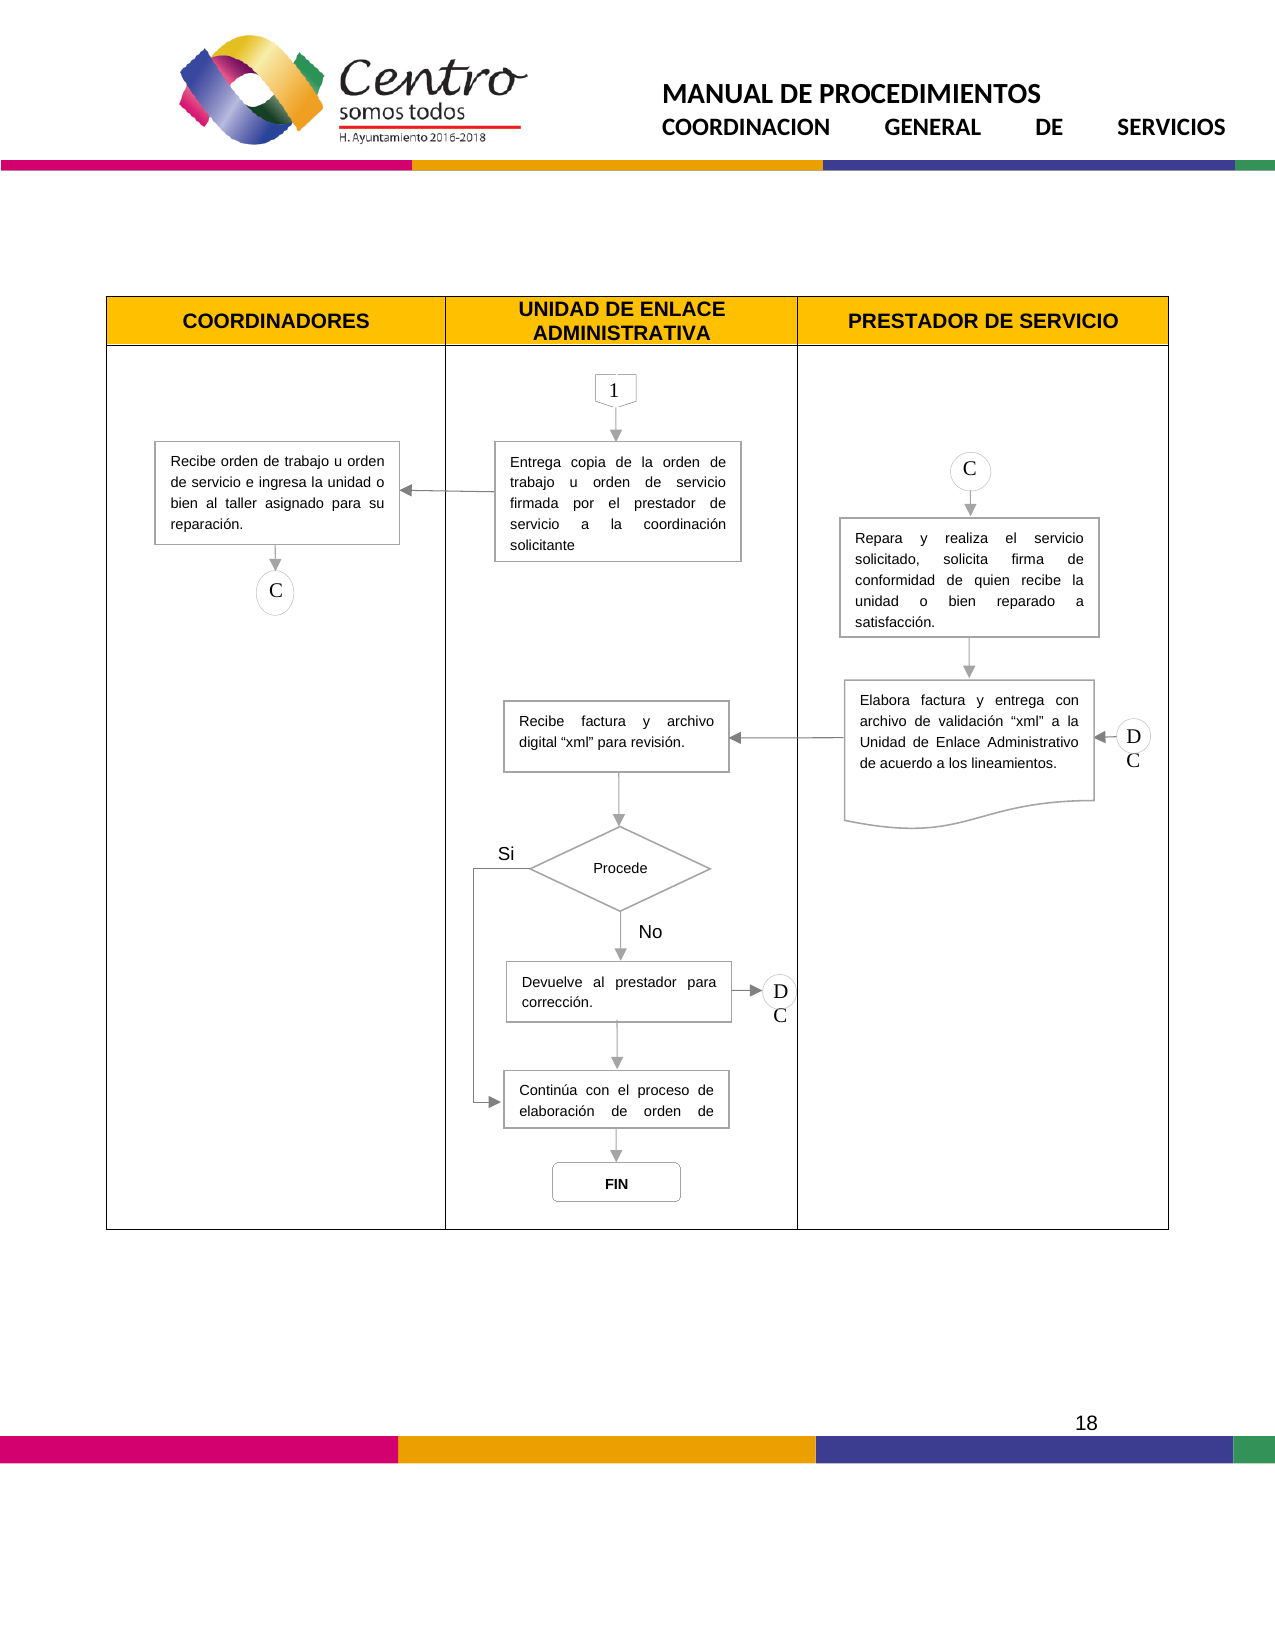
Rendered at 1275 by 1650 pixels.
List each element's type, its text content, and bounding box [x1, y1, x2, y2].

table_cell [798, 346, 1168, 1228]
table_cell [107, 346, 445, 1228]
table_header UNIDAD DE ENLACE ADMINISTRATIVA [446, 297, 797, 344]
table_header COORDINADORES [107, 297, 445, 344]
table_header PRESTADOR DE SERVICIO [798, 297, 1168, 344]
table_cell [446, 346, 797, 1228]
picture [1, 160, 1275, 171]
